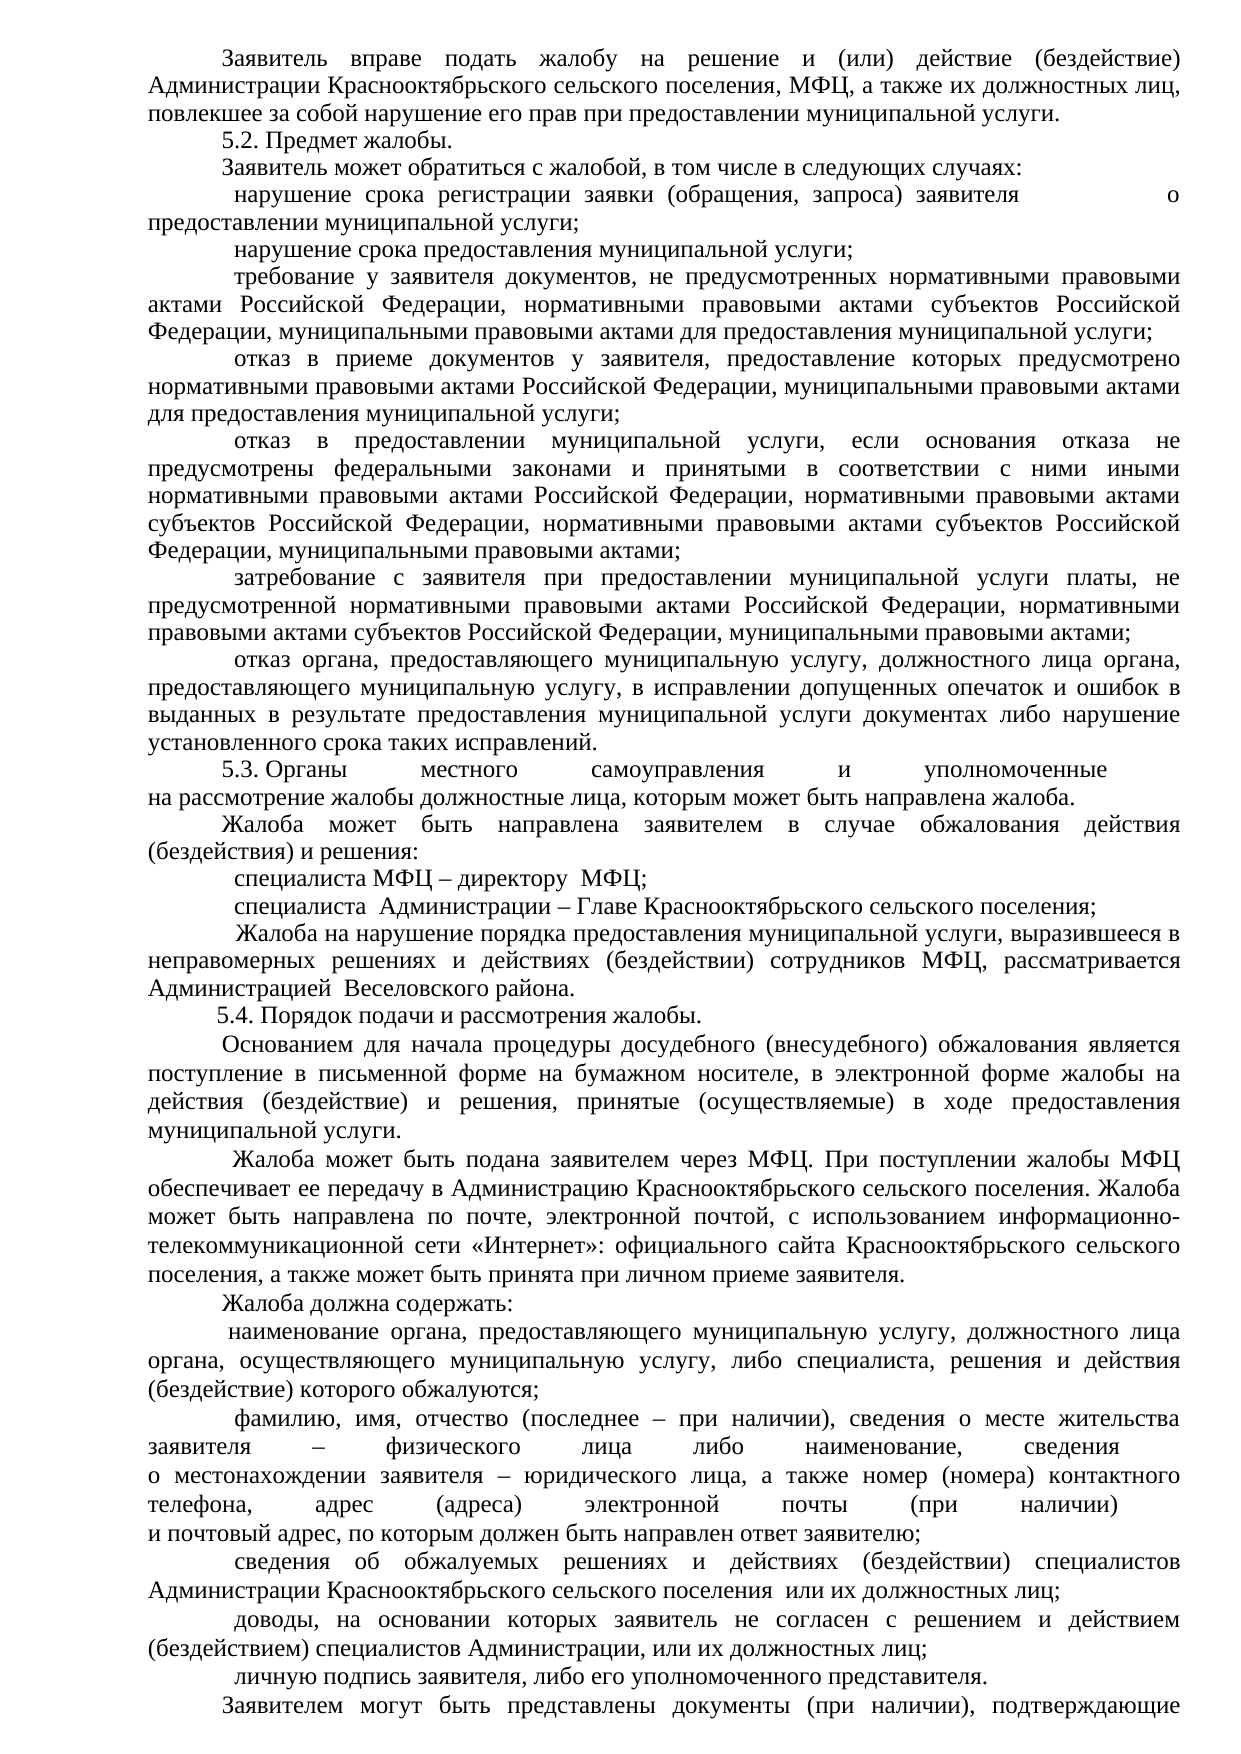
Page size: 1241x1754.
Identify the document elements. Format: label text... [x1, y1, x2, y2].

text отказ в приеме документов у заявителя, предоставление которых предусмотрено нормативными правовыми актами Российской Федерации, муниципальными правовыми актами для предоставления муниципальной услуги; [148, 345, 1181, 427]
text отказ органа, предоставляющего муниципальную услугу, должностного лица органа, предоставляющего муниципальную услугу, в исправлении допущенных опечаток и ошибок в выданных в результате предоставления муниципальной услуги документах либо нарушение установленного срока таких исправлений. [148, 646, 1181, 756]
text личную подпись заявителя, либо его уполномоченного представителя. [148, 1661, 1181, 1690]
text Заявитель может обратиться с жалобой, в том числе в следующих случаях: [148, 154, 1181, 181]
text 5.4. Порядок подачи и рассмотрения жалобы. [148, 1002, 1181, 1029]
text доводы, на основании которых заявитель не согласен с решением и действием (бездействием) специалистов Администрации, или их должностных лиц; [148, 1604, 1181, 1661]
text требование у заявителя документов, не предусмотренных нормативными правовыми актами Российской Федерации, нормативными правовыми актами субъектов Российской Федерации, муниципальными правовыми актами для предоставления муниципальной услуги; [148, 263, 1181, 345]
text Жалоба должна содержать: [148, 1288, 1181, 1316]
text Заявитель вправе подать жалобу на решение и (или) действие (бездействие) Администрации Краснооктябрьского сельского поселения, МФЦ, а также их должностных лиц, повлекшее за собой нарушение его прав при предоставлении муниципальной услуги. [148, 44, 1181, 126]
text нарушение срока регистрации заявки (обращения, запроса) заявителя о предоставлении муниципальной услуги; [148, 181, 1181, 236]
text нарушение срока предоставления муниципальной услуги; [148, 236, 1181, 263]
text 5.3. Органы местного самоуправления и уполномоченные на рассмотрение жалобы должностные лица, которым может быть направлена жалоба. [148, 756, 1181, 810]
text сведения об обжалуемых решениях и действиях (бездействии) специалистов Администрации Краснооктябрьского сельского поселения или их должностных лиц; [148, 1546, 1181, 1604]
text наименование органа, предоставляющего муниципальную услугу, должностного лица органа, осуществляющего муниципальную услугу, либо специалиста, решения и действия (бездействие) которого обжалуются; [148, 1316, 1181, 1403]
text Основанием для начала процедуры досудебного (внесудебного) обжалования является поступление в письменной форме на бумажном носителе, в электронной форме жалобы на действия (бездействие) и решения, принятые (осуществляемые) в ходе предоставления муниципальной услуги. [148, 1029, 1181, 1144]
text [148, 1690, 1181, 1719]
text Жалоба на нарушение порядка предоставления муниципальной услуги, выразившееся в неправомерных решениях и действиях (бездействии) сотрудников МФЦ, рассматривается Администрацией Веселовского района. [148, 919, 1181, 1002]
text Жалоба может быть направлена заявителем в случае обжалования действия (бездействия) и решения: [148, 810, 1181, 865]
text специалиста МФЦ – директору МФЦ; [148, 865, 1181, 892]
text затребование с заявителя при предоставлении муниципальной услуги платы, не предусмотренной нормативными правовыми актами Российской Федерации, нормативными правовыми актами субъектов Российской Федерации, муниципальными правовыми актами; [148, 564, 1181, 646]
text отказ в предоставлении муниципальной услуги, если основания отказа не предусмотрены федеральными законами и принятыми в соответствии с ними иными нормативными правовыми актами Российской Федерации, нормативными правовыми актами субъектов Российской Федерации, нормативными правовыми актами субъектов Российской Федерации, муниципальными правовыми актами; [148, 427, 1181, 564]
text 5.2. Предмет жалобы. [148, 126, 1181, 154]
text Жалоба может быть подана заявителем через МФЦ. При поступлении жалобы МФЦ обеспечивает ее передачу в Администрацию Краснооктябрьского сельского поселения. Жалоба может быть направлена по почте, электронной почтой, с использованием информационно-телекоммуникационной сети «Интернет»: официального сайта Краснооктябрьского сельского поселения, а также может быть принята при личном приеме заявителя. [148, 1144, 1181, 1288]
text специалиста Администрации – Главе Краснооктябрьского сельского поселения; [148, 892, 1181, 919]
text фамилию, имя, отчество (последнее – при наличии), сведения о месте жительства заявителя – физического лица либо наименование, сведения о местонахождении заявителя – юридического лица, а также номер (номера) контактного телефона, адрес (адреса) электронной почты (при наличии) и почтовый адрес, по которым должен быть направлен ответ заявителю; [148, 1403, 1181, 1546]
